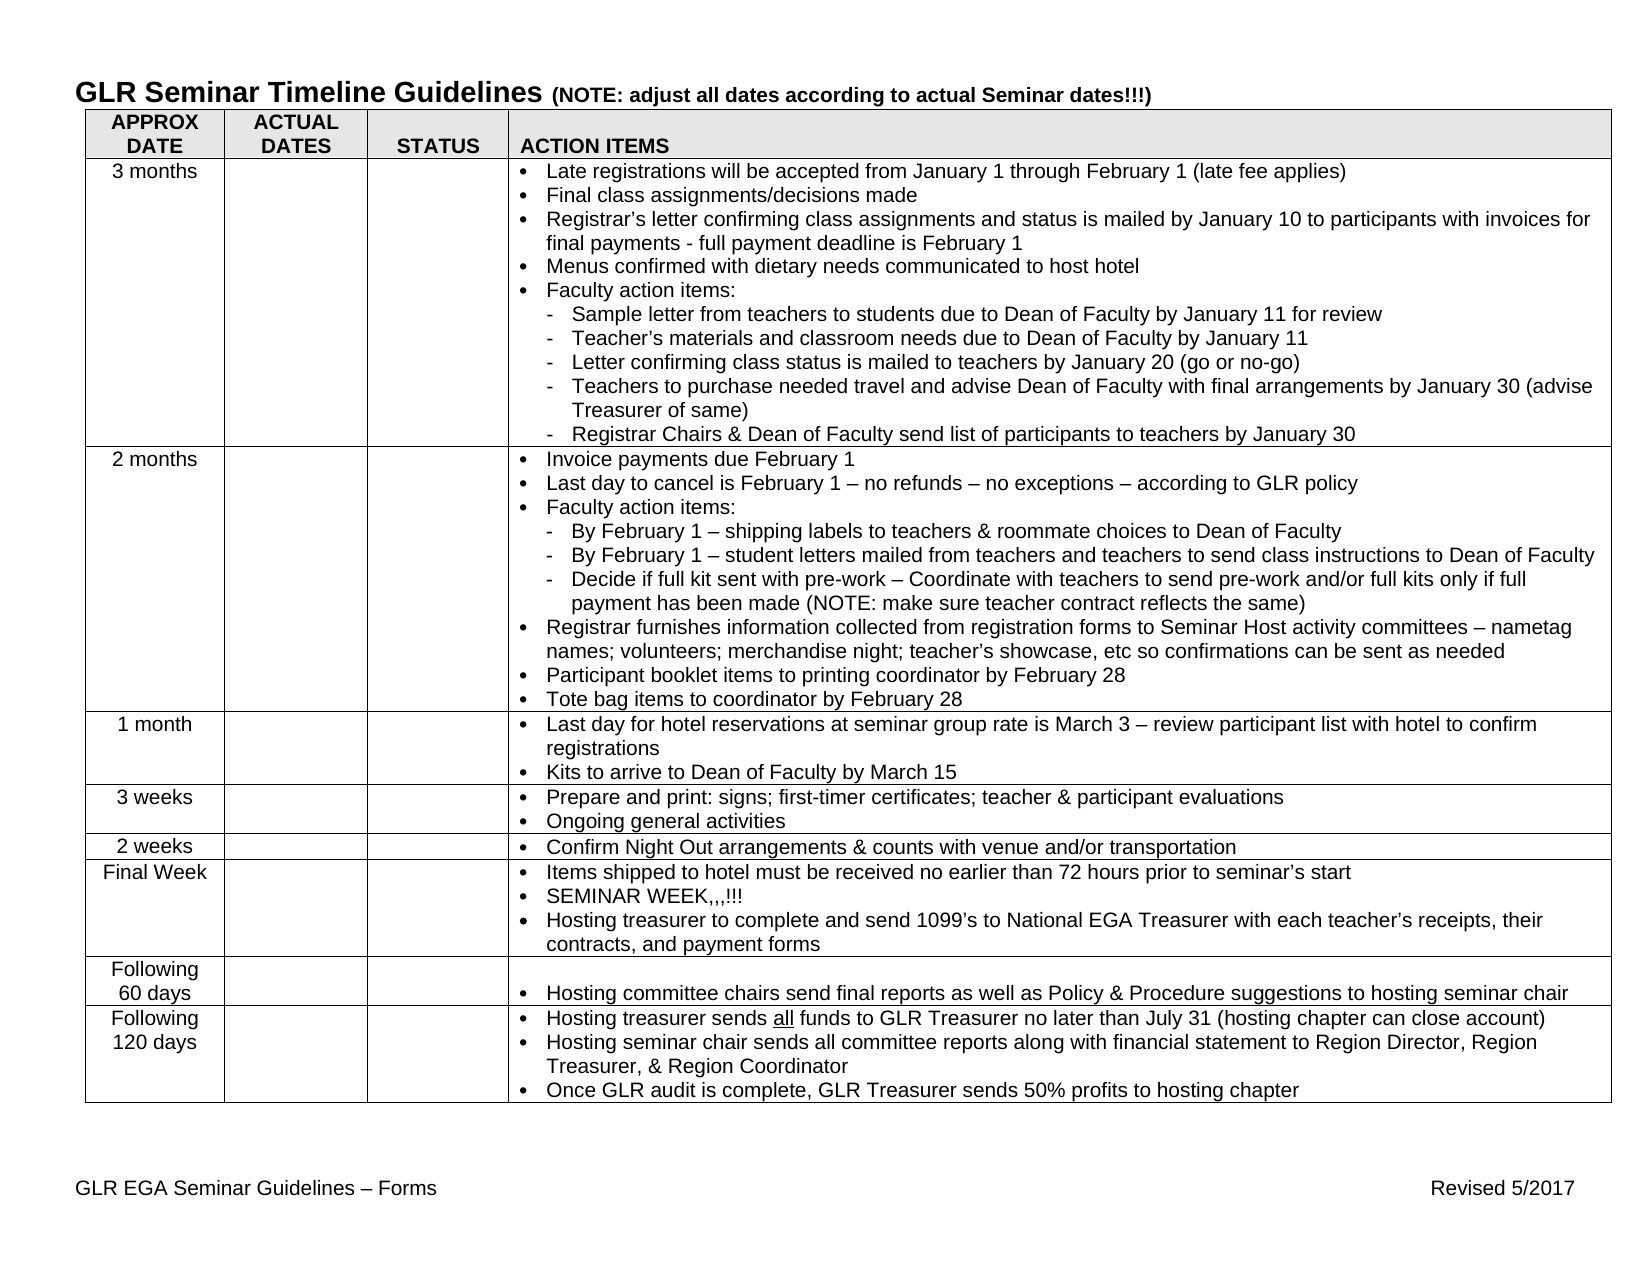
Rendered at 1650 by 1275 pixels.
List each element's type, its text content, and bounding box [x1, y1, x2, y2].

table_cell Following 60 days [86, 957, 224, 1005]
table_cell Following 120 days [86, 1006, 224, 1102]
table_header APPROX DATE [86, 110, 224, 157]
table_cell [368, 712, 508, 783]
table_cell [368, 957, 508, 1005]
table_cell Last day for hotel reservations at seminar group rate is March 3 – review participant list with hotel to confirm registrations Kits to arrive to Dean of Faculty by March 15 [509, 712, 1611, 783]
table_cell [225, 860, 367, 956]
table_cell Hosting committee chairs send final reports as well as Policy & Procedure suggestions to hosting seminar chair [509, 957, 1611, 1005]
table_cell 3 weeks [86, 785, 224, 832]
table_cell [368, 860, 508, 956]
table_cell Final Week [86, 860, 224, 956]
table_cell [225, 785, 367, 832]
table_cell [225, 712, 367, 783]
table_header ACTUAL DATES [225, 110, 367, 157]
table_cell [368, 1006, 508, 1102]
table_cell Late registrations will be accepted from January 1 through February 1 (late fee applies) Final class assignments/decisions made Registrar’s letter confirming class assignments and status is mailed by January 10 to participants with invoices for final payments - full payment deadline is February 1 Menus confirmed with dietary needs communicated to host hotel Faculty action items: Sample letter from teachers to students due to Dean of Faculty by January 11 for review Teacher’s materials and classroom needs due to Dean of Faculty by January 11 Letter confirming class status is mailed to teachers by January 20 (go or no-go) Teachers to purchase needed travel and advise Dean of Faculty with final arrangements by January 30 (advise Treasurer of same) Registrar Chairs & Dean of Faculty send list of participants to teachers by January 30 [509, 159, 1611, 446]
table_cell Prepare and print: signs; first-timer certificates; teacher & participant evaluations Ongoing general activities [509, 785, 1611, 832]
table_cell [225, 1006, 367, 1102]
table_header ACTION ITEMS [509, 110, 1611, 157]
table_cell 2 months [86, 447, 224, 711]
table_cell [368, 159, 508, 446]
table_cell [225, 447, 367, 711]
table_cell 1 month [86, 712, 224, 783]
table_cell Confirm Night Out arrangements & counts with venue and/or transportation [509, 834, 1611, 859]
table_cell [225, 159, 367, 446]
table_cell [368, 447, 508, 711]
table_cell 3 months [86, 159, 224, 446]
table_cell [225, 957, 367, 1005]
table_cell [225, 834, 367, 859]
table_cell [368, 785, 508, 832]
table_header STATUS [368, 110, 508, 157]
table_cell Hosting treasurer sends all funds to GLR Treasurer no later than July 31 (hosting chapter can close account) Hosting seminar chair sends all committee reports along with financial statement to Region Director, Region Treasurer, & Region Coordinator Once GLR audit is complete, GLR Treasurer sends 50% profits to hosting chapter [509, 1006, 1611, 1102]
table_cell Invoice payments due February 1 Last day to cancel is February 1 – no refunds – no exceptions – according to GLR policy Faculty action items: By February 1 – shipping labels to teachers & roommate choices to Dean of Faculty By February 1 – student letters mailed from teachers and teachers to send class instructions to Dean of Faculty Decide if full kit sent with pre-work – Coordinate with teachers to send pre-work and/or full kits only if full payment has been made (NOTE: make sure teacher contract reflects the same) Registrar furnishes information collected from registration forms to Seminar Host activity committees – nametag names; volunteers; merchandise night; teacher’s showcase, etc so confirmations can be sent as needed Participant booklet items to printing coordinator by February 28 Tote bag items to coordinator by February 28 [509, 447, 1611, 711]
table_cell Items shipped to hotel must be received no earlier than 72 hours prior to seminar’s start SEMINAR WEEK,,,!!! Hosting treasurer to complete and send 1099’s to National EGA Treasurer with each teacher’s receipts, their contracts, and payment forms [509, 860, 1611, 956]
table_cell 2 weeks [86, 834, 224, 859]
table_cell [368, 834, 508, 859]
